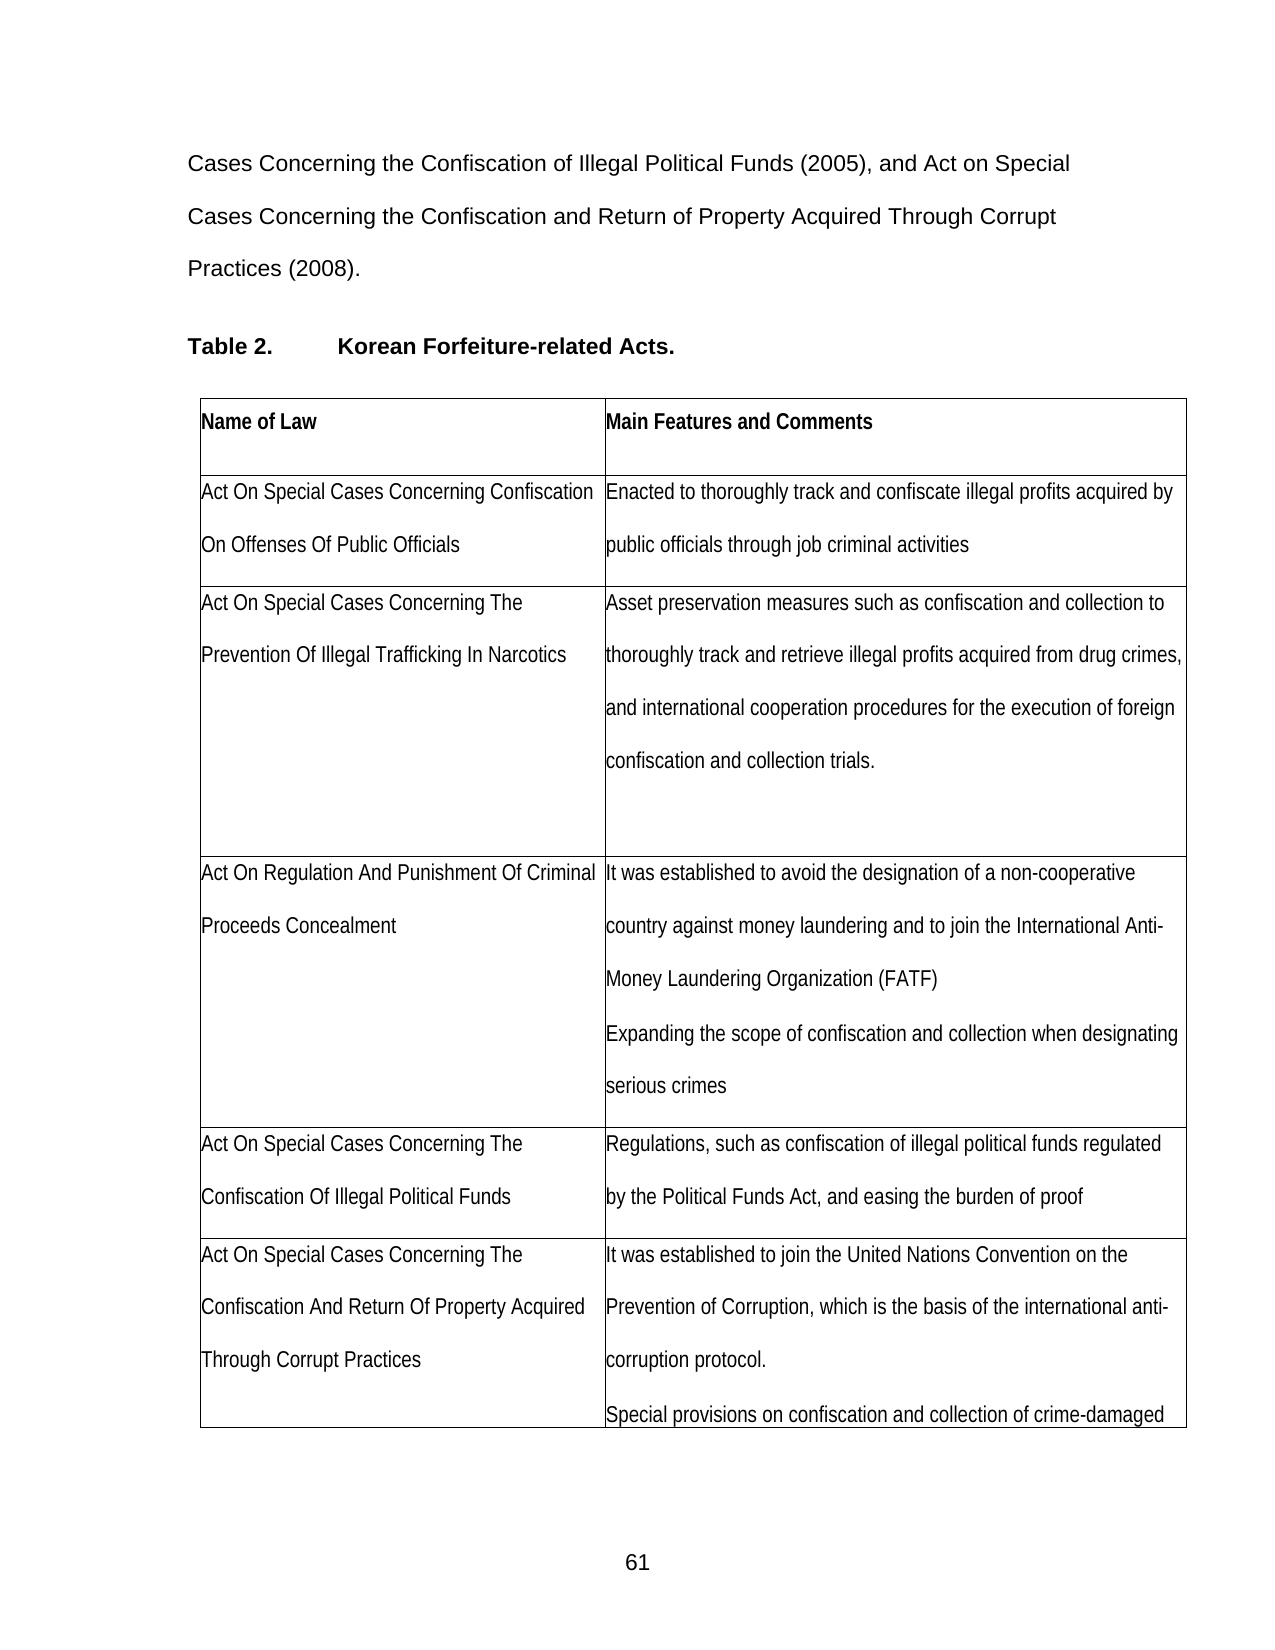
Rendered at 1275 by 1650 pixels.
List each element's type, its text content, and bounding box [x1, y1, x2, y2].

table_cell Act On Special Cases Concerning The Confiscation Of Illegal Political Funds [201, 1128, 605, 1237]
table_header Name of Law [201, 399, 605, 475]
table_cell Act On Special Cases Concerning The Prevention Of Illegal Trafficking In Narcotics [201, 587, 605, 856]
table_cell Regulations, such as confiscation of illegal political funds regulated by the Political Funds Act, and easing the burden of proof [606, 1128, 1186, 1237]
table_cell Enacted to thoroughly track and confiscate illegal profits acquired by public officials through job criminal activities [606, 476, 1186, 586]
table_cell Act On Special Cases Concerning Confiscation On Offenses Of Public Officials [201, 476, 605, 586]
table_cell It was established to avoid the designation of a non-cooperative country against money laundering and to join the International Anti-Money Laundering Organization (FATF) Expanding the scope of confiscation and collection when designating serious crimes [606, 857, 1186, 1127]
table_header Main Features and Comments [606, 399, 1186, 475]
table_cell Act On Regulation And Punishment Of Criminal Proceeds Concealment [201, 857, 605, 1127]
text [187, 150, 1087, 282]
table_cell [201, 1239, 605, 1427]
table_cell Asset preservation measures such as confiscation and collection to thoroughly track and retrieve illegal profits acquired from drug crimes, and international cooperation procedures for the execution of foreign confiscation and collection trials. [606, 587, 1186, 856]
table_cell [606, 1239, 1186, 1427]
text Table 2. Korean Forfeiture-related Acts. [187, 333, 1087, 359]
